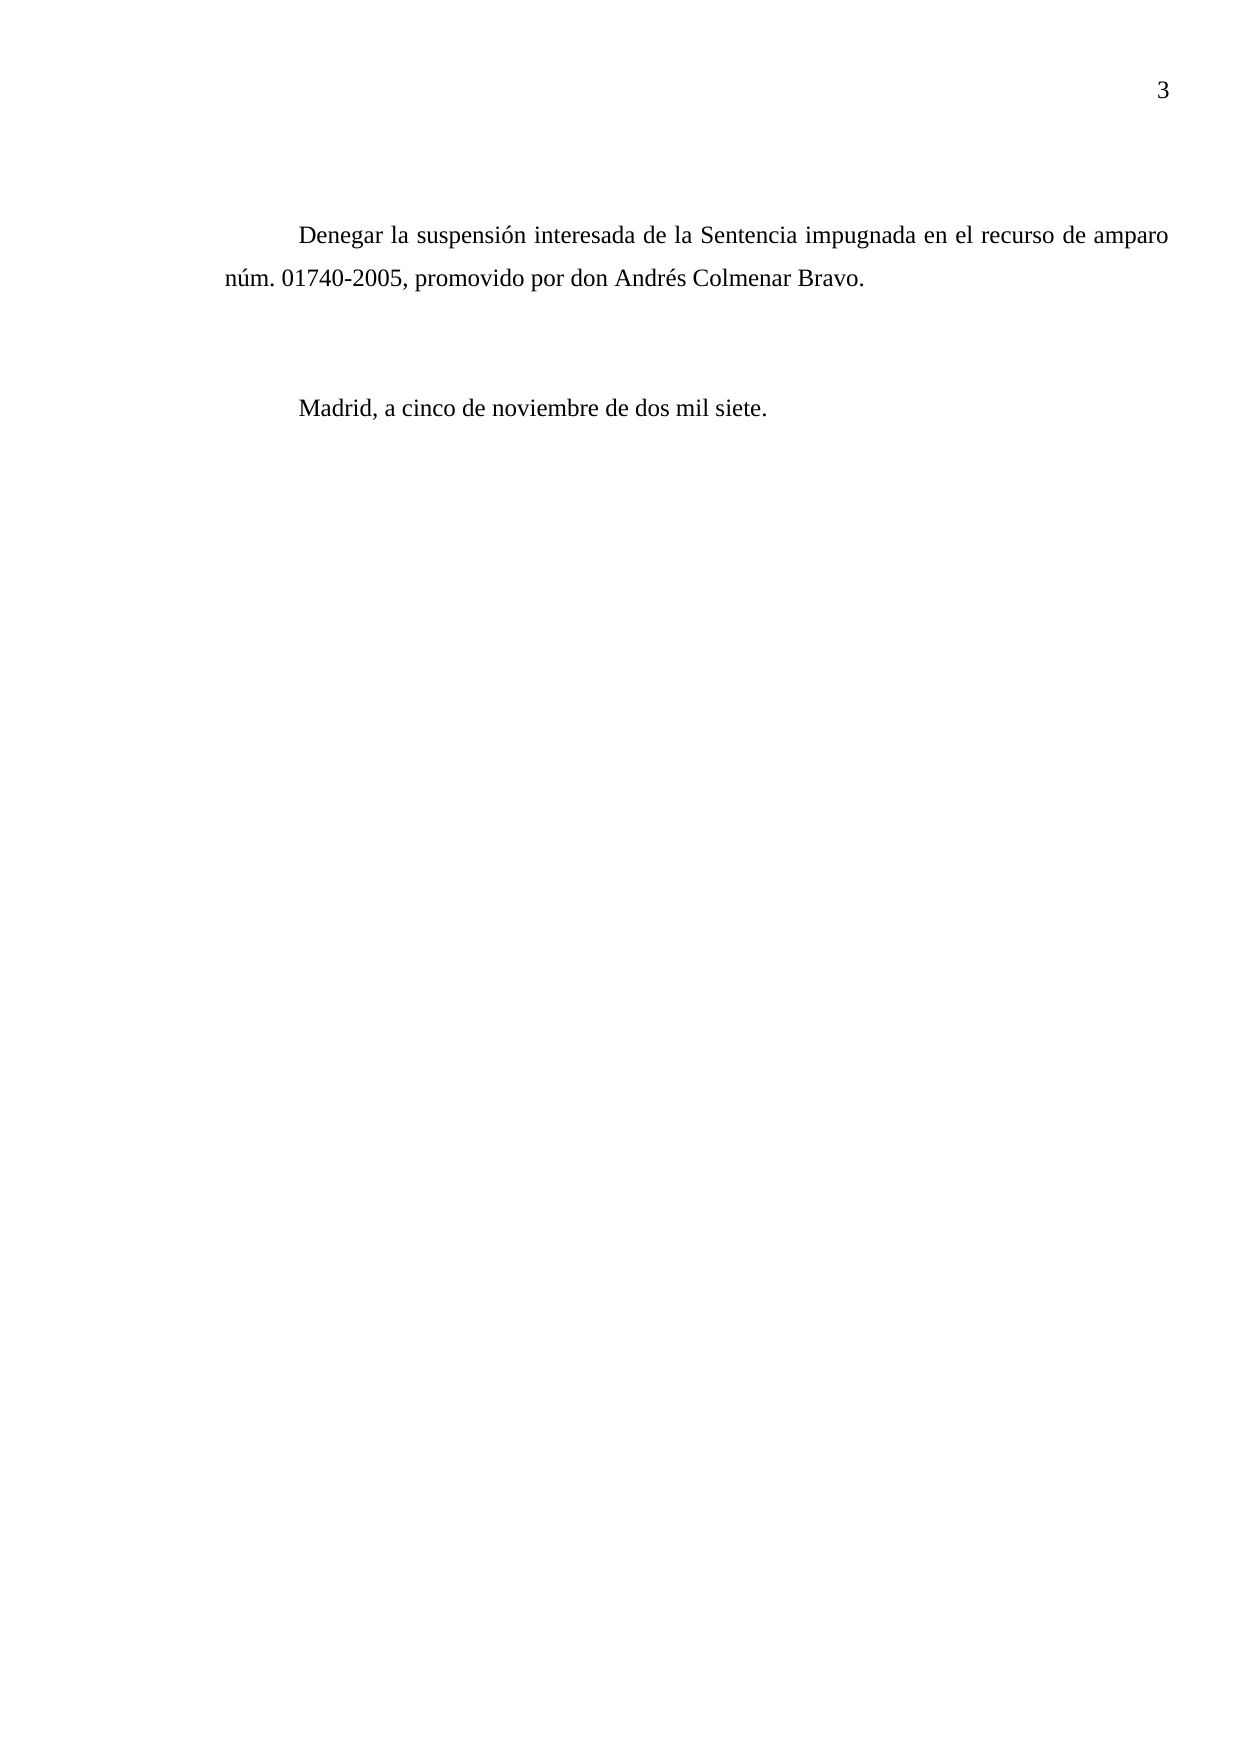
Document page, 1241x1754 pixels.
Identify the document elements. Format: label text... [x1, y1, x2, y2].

text Madrid, a cinco de noviembre de dos mil siete. [224, 393, 1169, 422]
text Denegar la suspensión interesada de la Sentencia impugnada en el recurso de amparo núm. 01740-2005, promovido por don Andrés Colmenar Bravo. [224, 220, 1169, 292]
